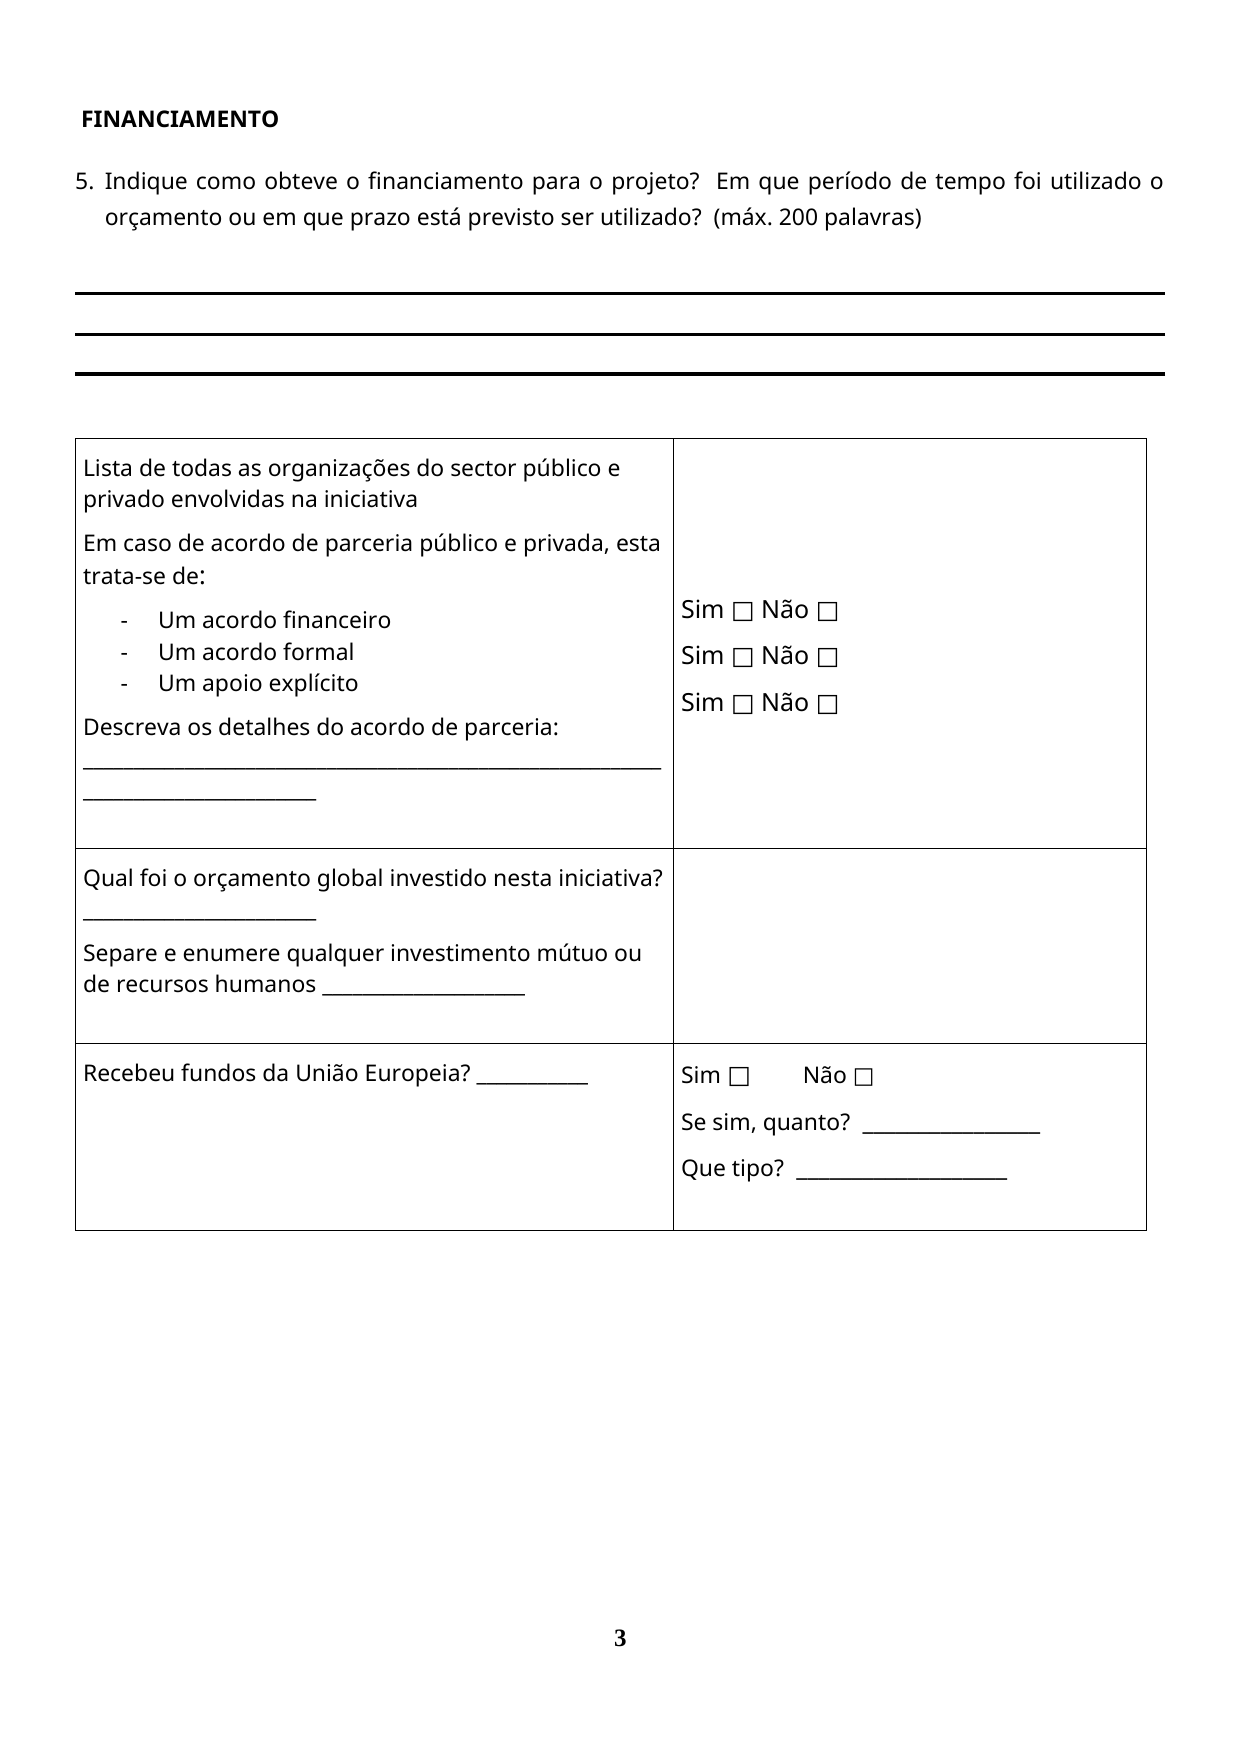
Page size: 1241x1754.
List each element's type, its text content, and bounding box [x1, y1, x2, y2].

table_cell Qual foi o orçamento global investido nesta iniciativa? _______________________ Separe e enumere qualquer investimento mútuo ou de recursos humanos ____________________ [76, 849, 673, 1043]
table_cell Sim □ Não □ Se sim, quanto? ________________ Que tipo? ___________________ [674, 1044, 1146, 1230]
table_header Lista de todas as organizações do sector público e privado envolvidas na iniciativa Em caso de acordo de parceria público e privada, esta trata-se de: Um acordo financeiro Um acordo formal Um apoio explícito Descreva os detalhes do acordo de parceria: ________________________________________________________________________________ [76, 439, 673, 848]
table_cell [674, 849, 1146, 1043]
table_cell Recebeu fundos da União Europeia? ___________ [76, 1044, 673, 1230]
text FINANCIAMENTO [75, 103, 1165, 134]
table_header Sim □ Não □ Sim □ Não □ Sim □ Não □ [674, 439, 1146, 848]
list Indique como obteve o financiamento para o projeto? Em que período de tempo foi utilizado o orçamento ou em que prazo está previsto ser utilizado? (máx. 200 palavras) [75, 165, 1165, 232]
